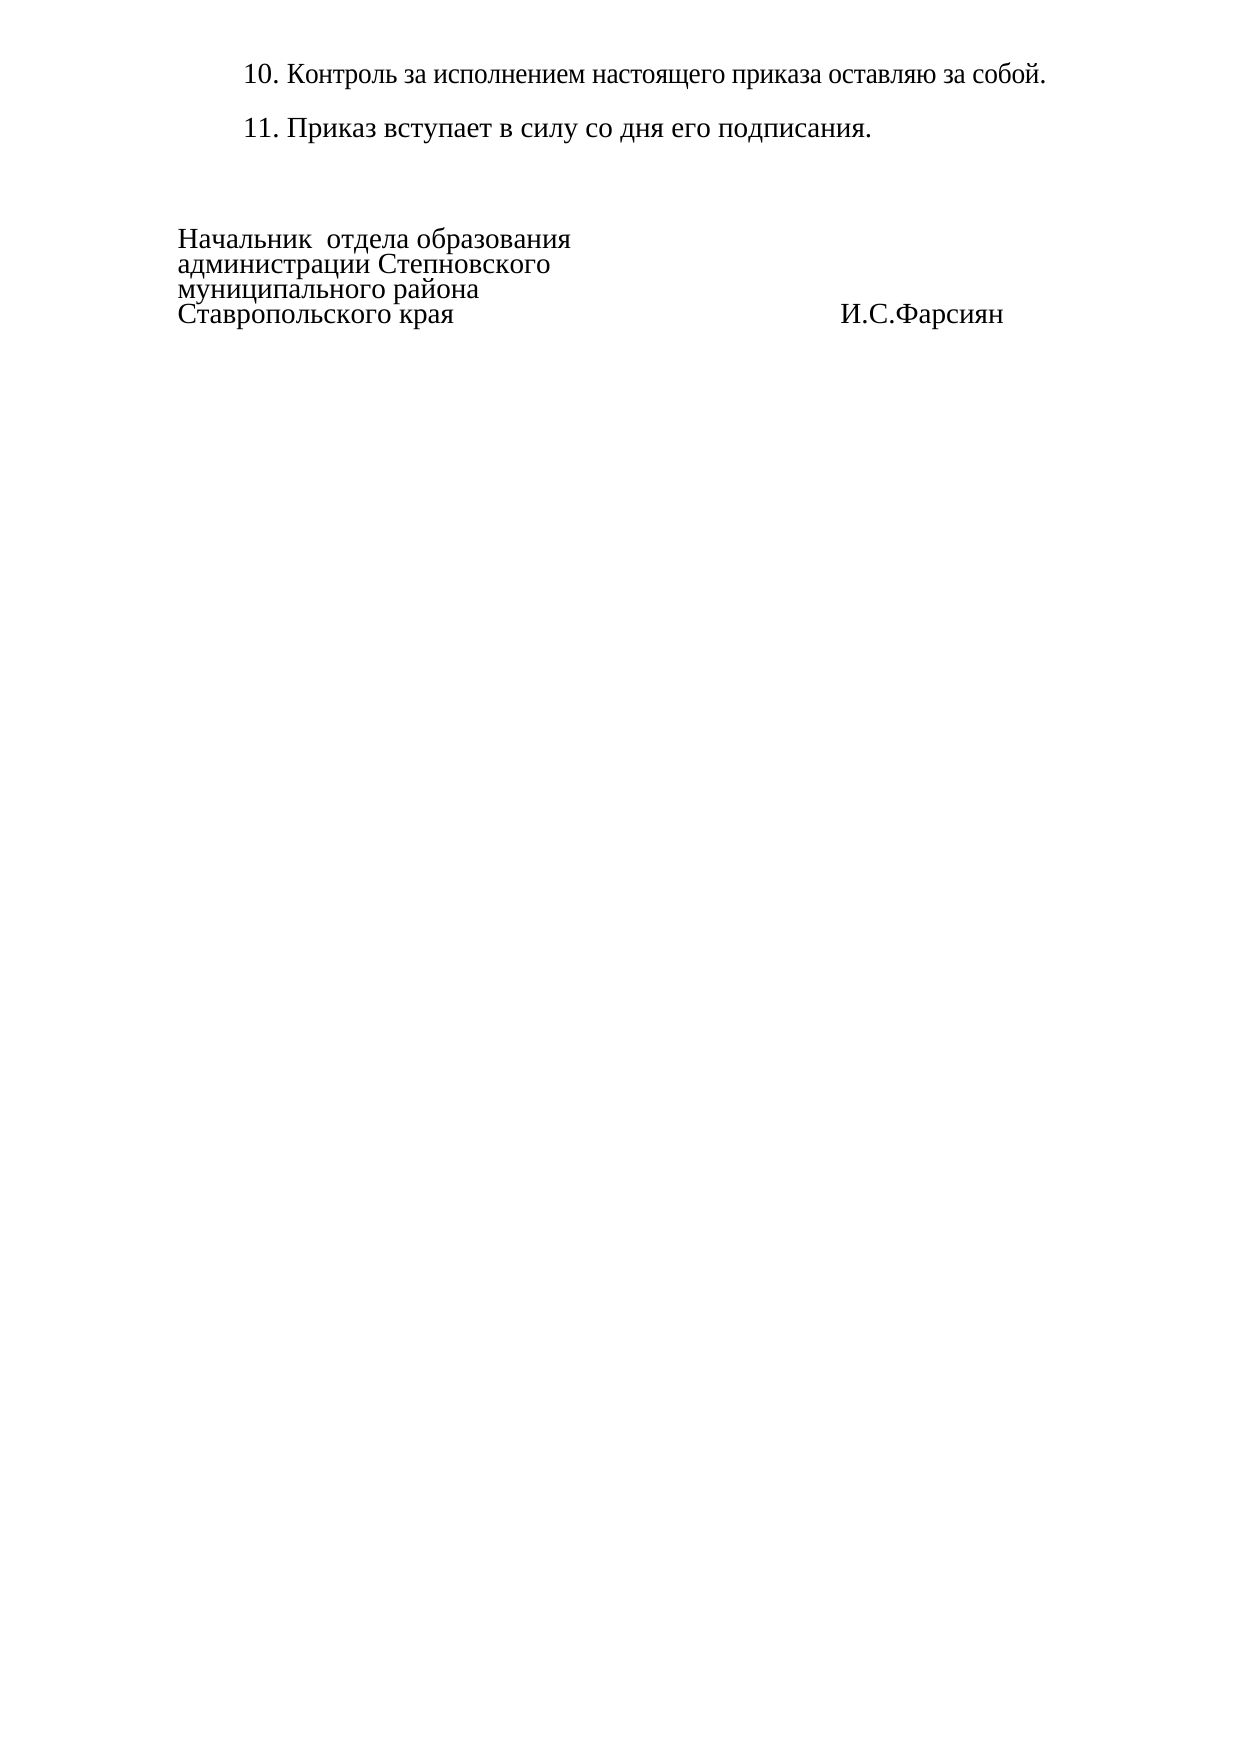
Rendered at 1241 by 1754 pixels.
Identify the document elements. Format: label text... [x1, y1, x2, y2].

text 11. Приказ вступает в силу со дня его подписания. [177, 111, 1152, 144]
text Начальник отдела образования администрации Степновского муниципального района [177, 228, 1152, 303]
text 10. Контроль за исполнением настоящего приказа оставляю за собой. [177, 56, 1152, 90]
text Ставропольского края И.С.Фарсиян [177, 303, 1152, 328]
